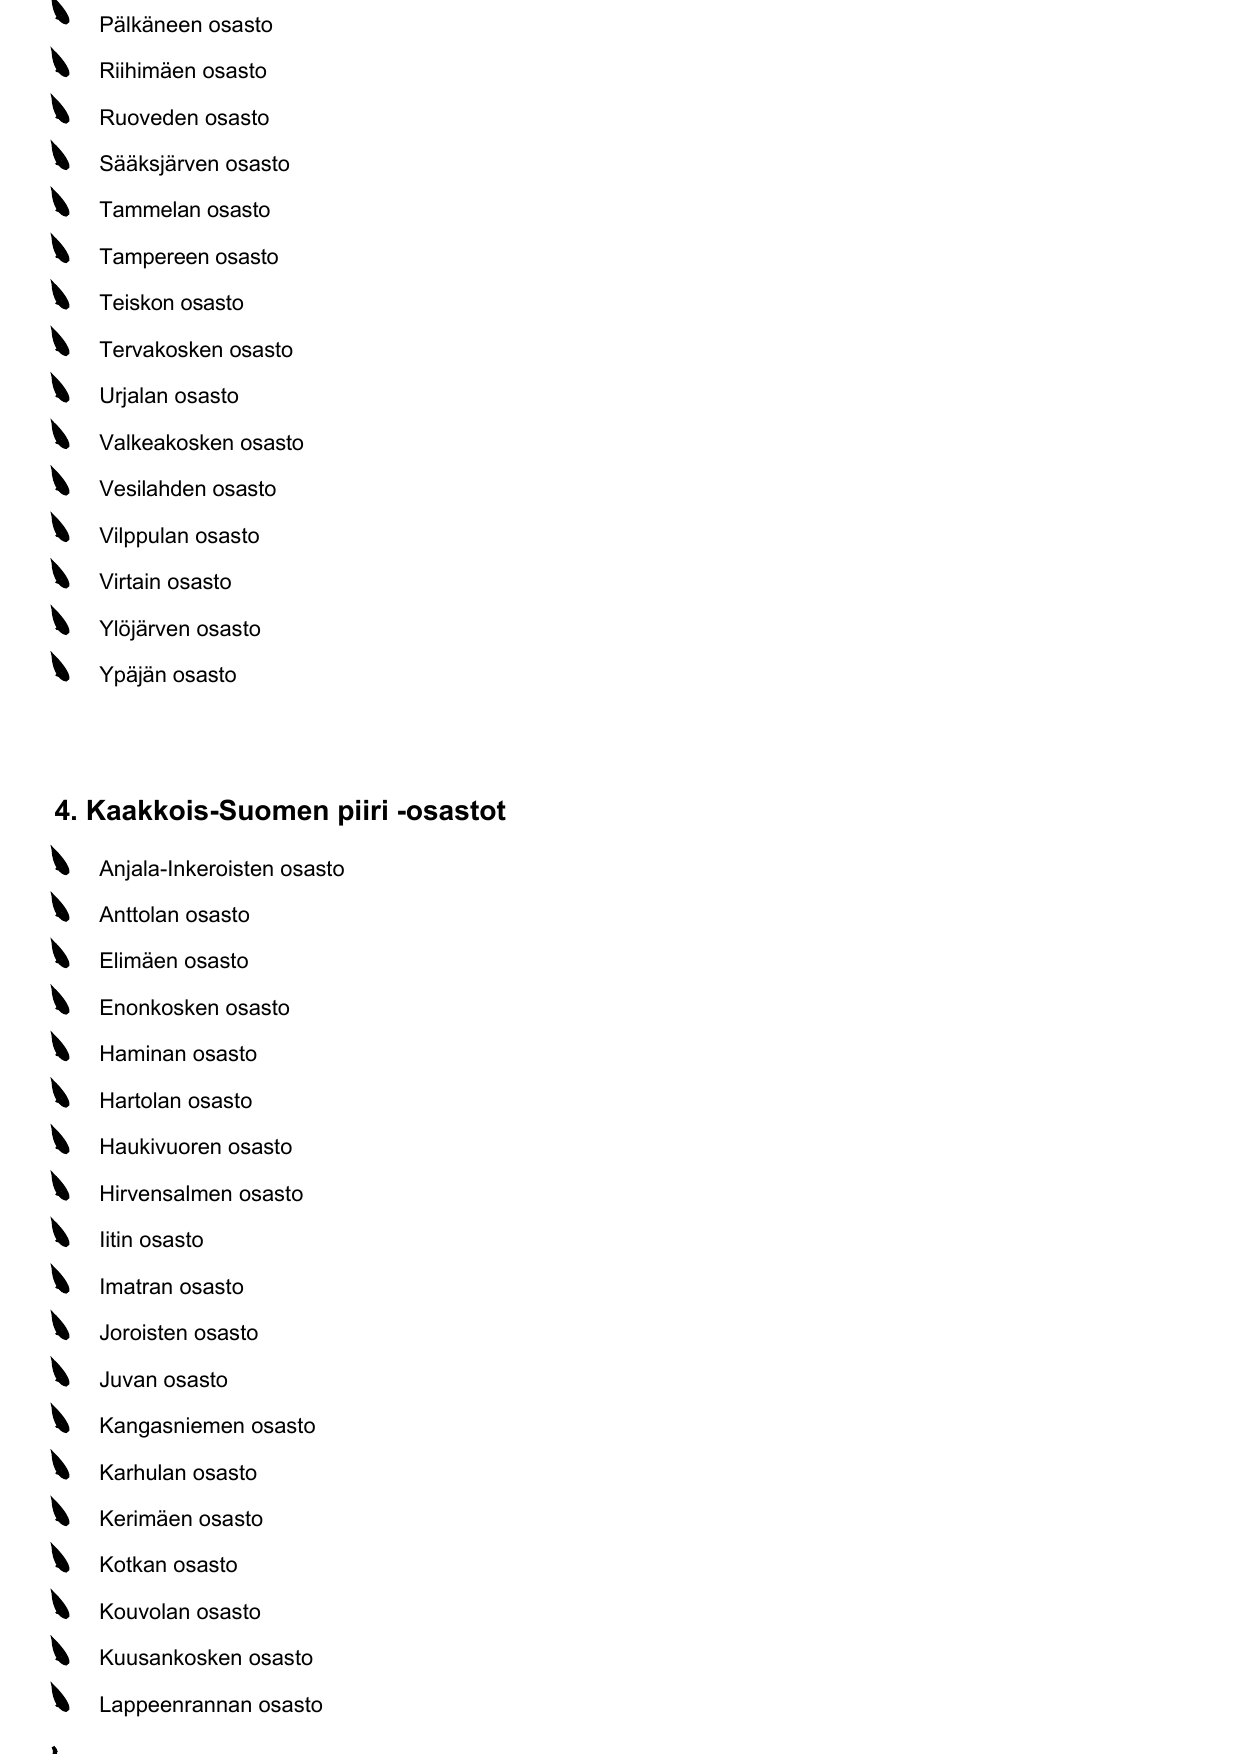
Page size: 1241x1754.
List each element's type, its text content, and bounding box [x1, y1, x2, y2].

text Ruoveden osasto [99, 101, 1090, 131]
text Elimäen osasto [99, 945, 1090, 975]
text Hartolan osasto [99, 1085, 1090, 1114]
text 4. Kaakkois-Suomen piiri -osastot [54, 788, 1090, 828]
text Virtain osasto [99, 566, 1090, 596]
text Urjalan osasto [99, 380, 1090, 410]
text Kangasniemen osasto [99, 1410, 1090, 1439]
text Vesilahden osasto [99, 473, 1090, 503]
text Tervakosken osasto [99, 334, 1090, 363]
text Joroisten osasto [99, 1317, 1090, 1347]
text Iitin osasto [99, 1224, 1090, 1254]
text Lappeenrannan osasto [99, 1689, 1090, 1718]
text Anjala-Inkeroisten osasto [99, 852, 1090, 882]
text Enonkosken osasto [99, 992, 1090, 1021]
text Ylöjärven osasto [99, 612, 1090, 642]
text Kouvolan osasto [99, 1596, 1090, 1625]
text Teiskon osasto [99, 287, 1090, 317]
text Juvan osasto [99, 1363, 1090, 1393]
text Karhulan osasto [99, 1456, 1090, 1486]
text Valkeakosken osasto [99, 427, 1090, 456]
text Pälkäneen osasto [99, 8, 1090, 38]
text Riihimäen osasto [99, 55, 1090, 84]
text Haminan osasto [99, 1038, 1090, 1068]
text Kotkan osasto [99, 1549, 1090, 1579]
text Hirvensalmen osasto [99, 1178, 1090, 1207]
text Tammelan osasto [99, 194, 1090, 224]
text Kerimäen osasto [99, 1503, 1090, 1532]
text Sääksjärven osasto [99, 148, 1090, 177]
text Vilppulan osasto [99, 519, 1090, 549]
text Ypäjän osasto [99, 659, 1090, 688]
text Haukivuoren osasto [99, 1131, 1090, 1161]
text Anttolan osasto [99, 899, 1090, 928]
text Imatran osasto [99, 1271, 1090, 1300]
text Kuusankosken osasto [99, 1642, 1090, 1672]
text Tampereen osasto [99, 241, 1090, 270]
